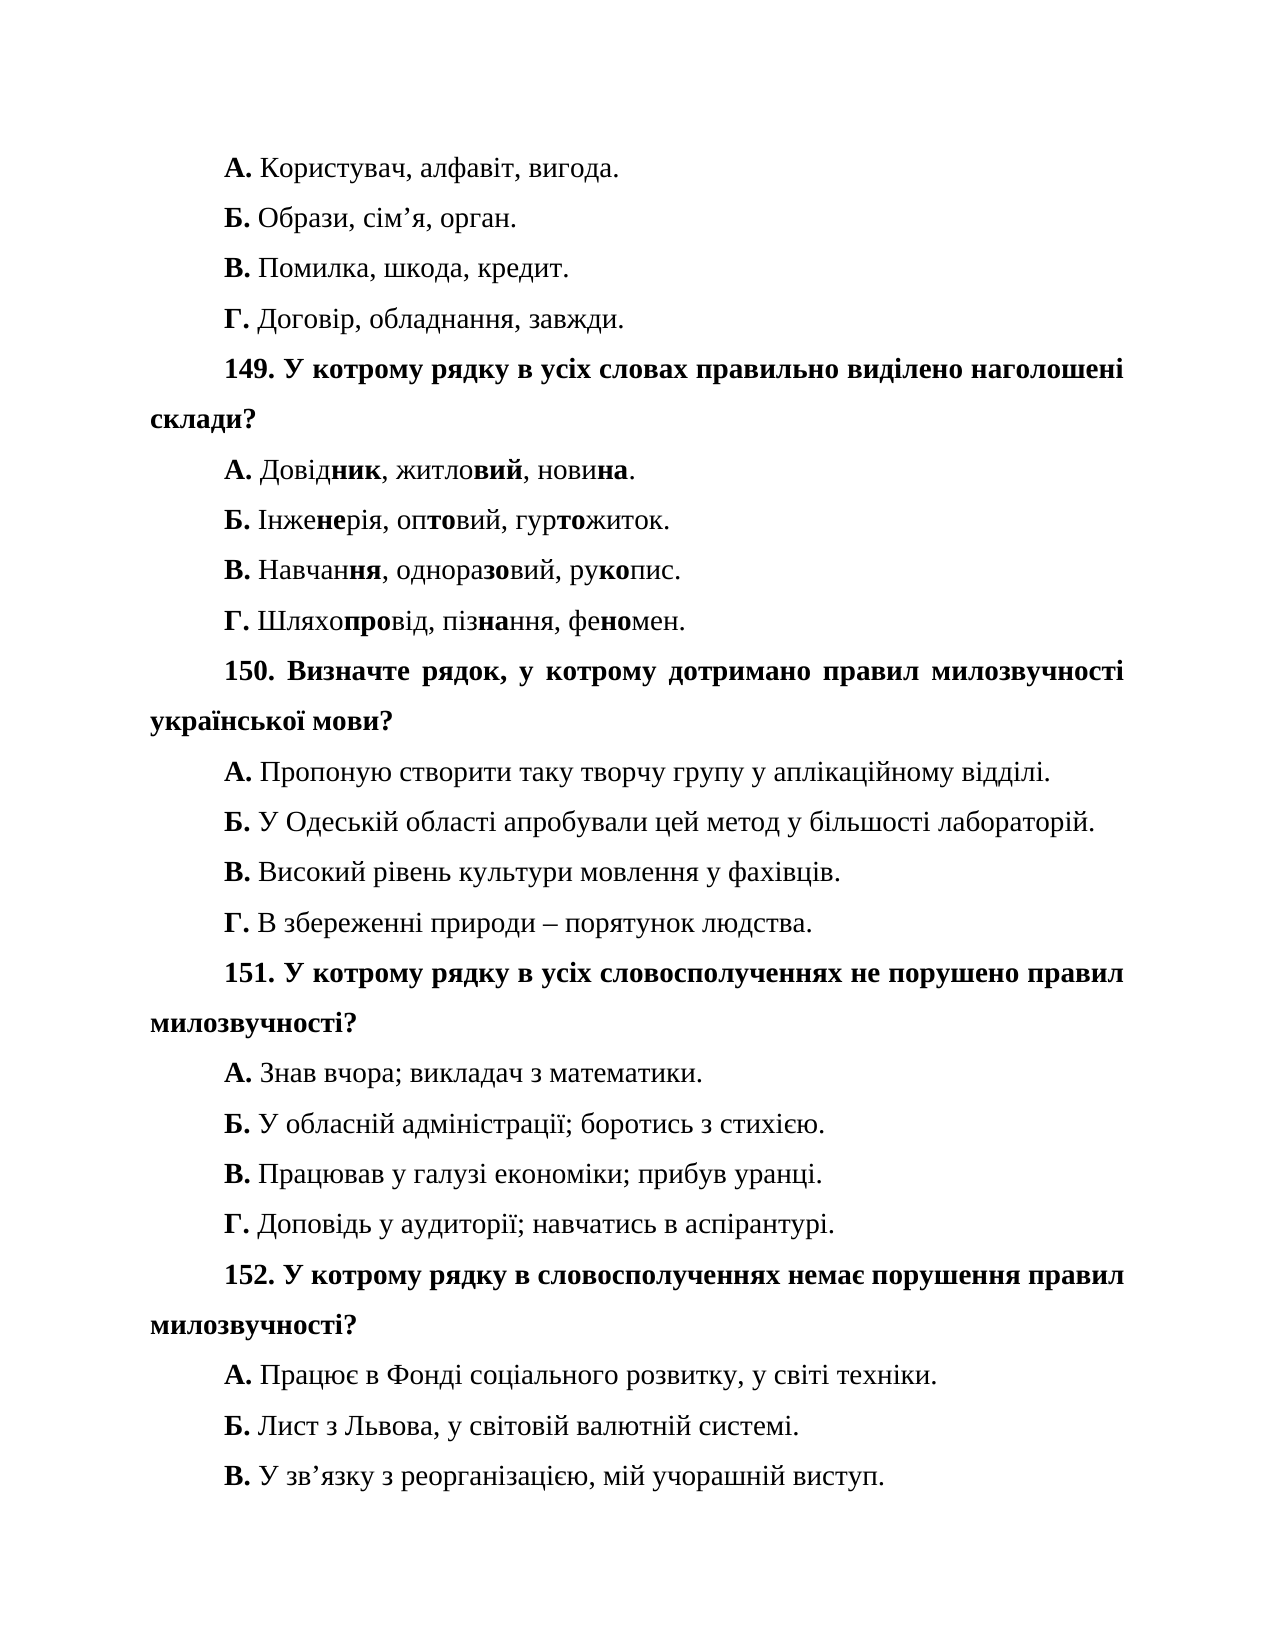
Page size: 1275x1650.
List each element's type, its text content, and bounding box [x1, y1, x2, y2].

text Г. Шляхопровід, пізнання, феномен. [150, 603, 1125, 636]
text Г. Доповідь у аудиторії; навчатись в аспірантурі. [150, 1207, 1125, 1240]
text Б. Образи, сім’я, орган. [150, 200, 1125, 234]
text Г. В збереженні природи – порятунок людства. [150, 905, 1125, 938]
text В. У зв’язку з реорганізацією, мій учорашній виступ. [150, 1458, 1125, 1492]
text А. Знав вчора; викладач з математики. [150, 1056, 1125, 1089]
text А. Довідник, житловий, новина. [150, 452, 1125, 485]
text 152. У котрому рядку в словосполученнях немає порушення правил милозвучності? [150, 1257, 1125, 1341]
text 151. У котрому рядку в усіх словосполученнях не порушено правил милозвучності? [150, 955, 1125, 1039]
text В. Працював у галузі економіки; прибув уранці. [150, 1156, 1125, 1190]
text Б. Лист з Львова, у світовій валютній системі. [150, 1408, 1125, 1441]
text Б. У обласній адміністрації; боротись з стихією. [150, 1106, 1125, 1139]
text 150. Визначте рядок, у котрому дотримано правил милозвучності української мови? [150, 653, 1125, 737]
text В. Помилка, шкода, кредит. [150, 251, 1125, 284]
text А. Пропоную створити таку творчу групу у аплікаційному відділі. [150, 754, 1125, 787]
text В. Навчання, одноразовий, рукопис. [150, 552, 1125, 586]
text Б. Інженерія, оптовий, гуртожиток. [150, 502, 1125, 536]
text Г. Договір, обладнання, завжди. [150, 301, 1125, 334]
text А. Працює в Фонді соціального розвитку, у світі техніки. [150, 1357, 1125, 1391]
text В. Високий рівень культури мовлення у фахівців. [150, 854, 1125, 888]
text А. Користувач, алфавіт, вигода. [150, 150, 1125, 183]
text Б. У Одеській області апробували цей метод у більшості лабораторій. [150, 804, 1125, 838]
text 149. У котрому рядку в усіх словах правильно виділено наголошені склади? [150, 351, 1125, 435]
